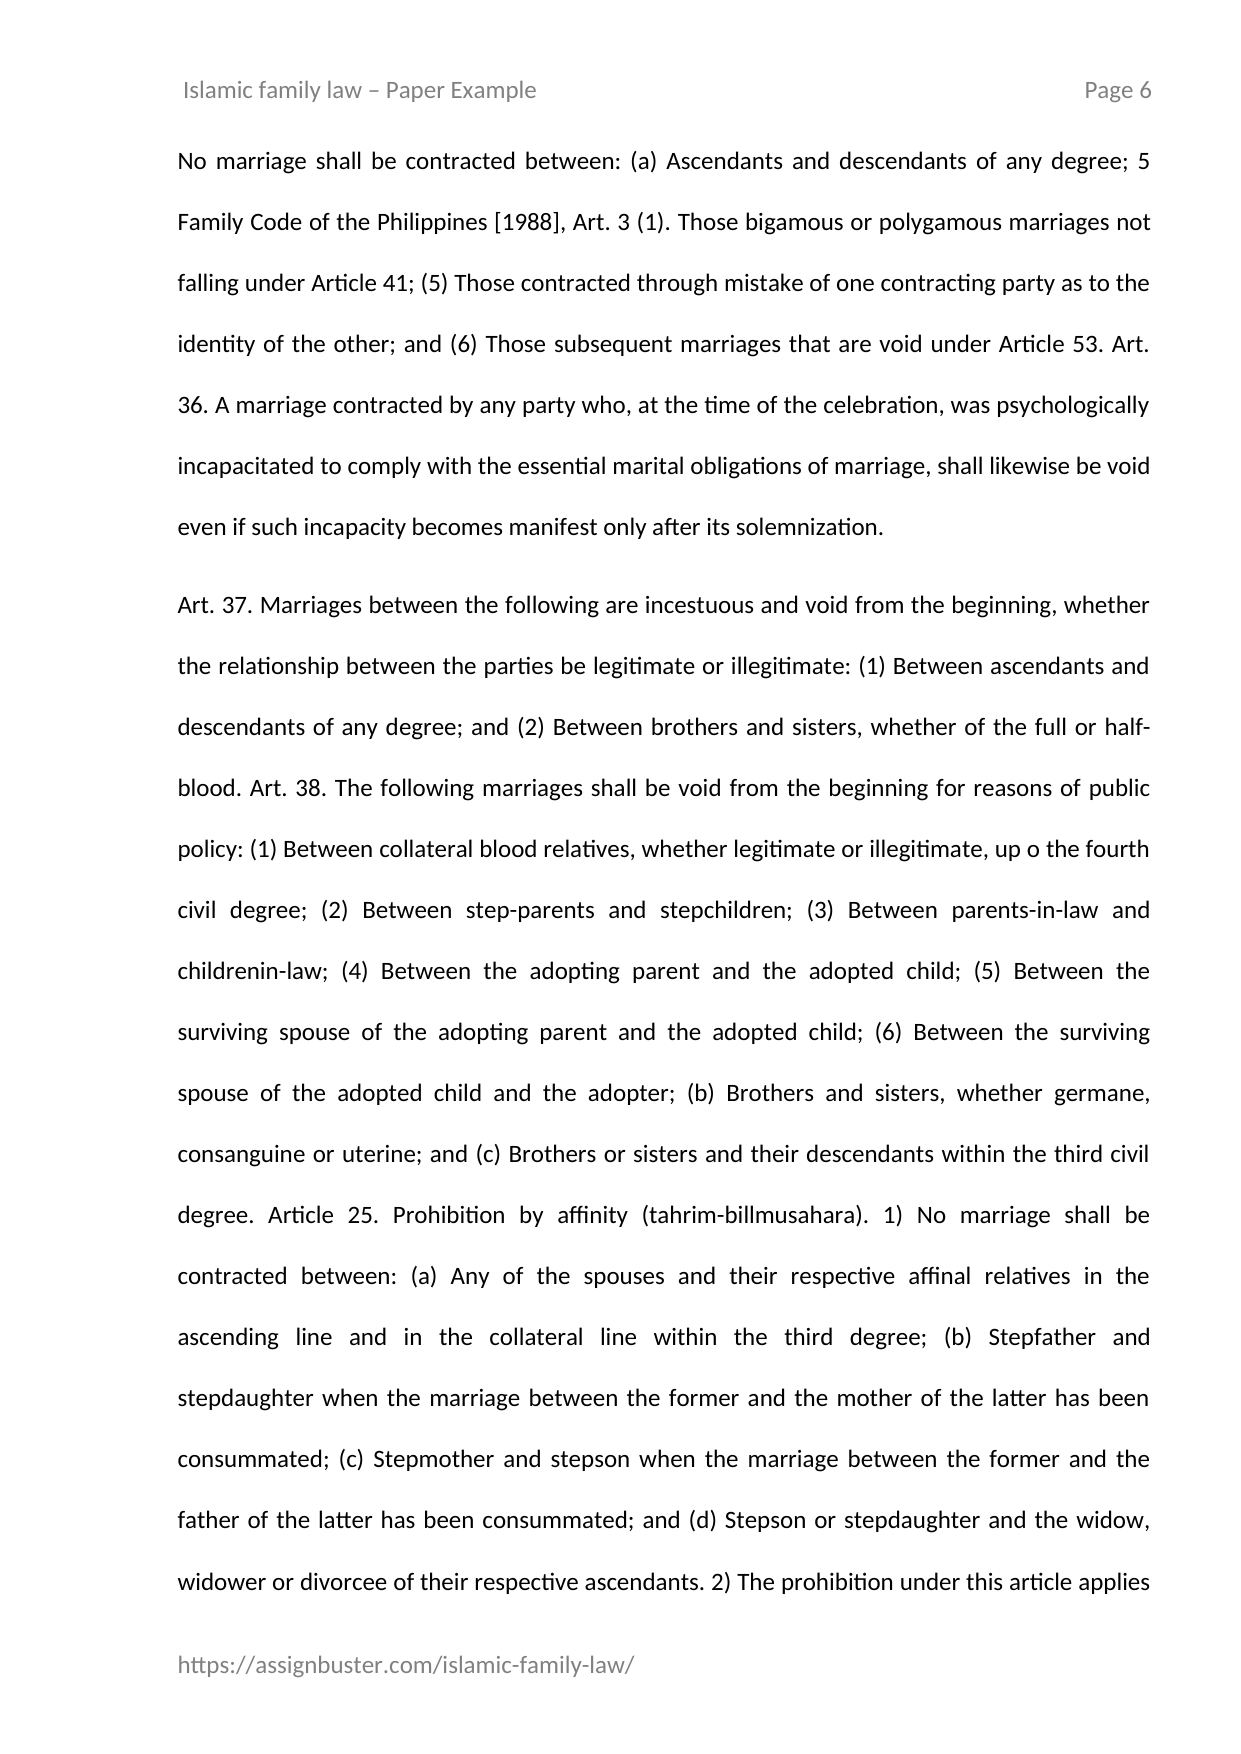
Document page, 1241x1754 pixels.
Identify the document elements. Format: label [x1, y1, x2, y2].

text [177, 589, 1152, 1596]
text [177, 145, 1152, 542]
